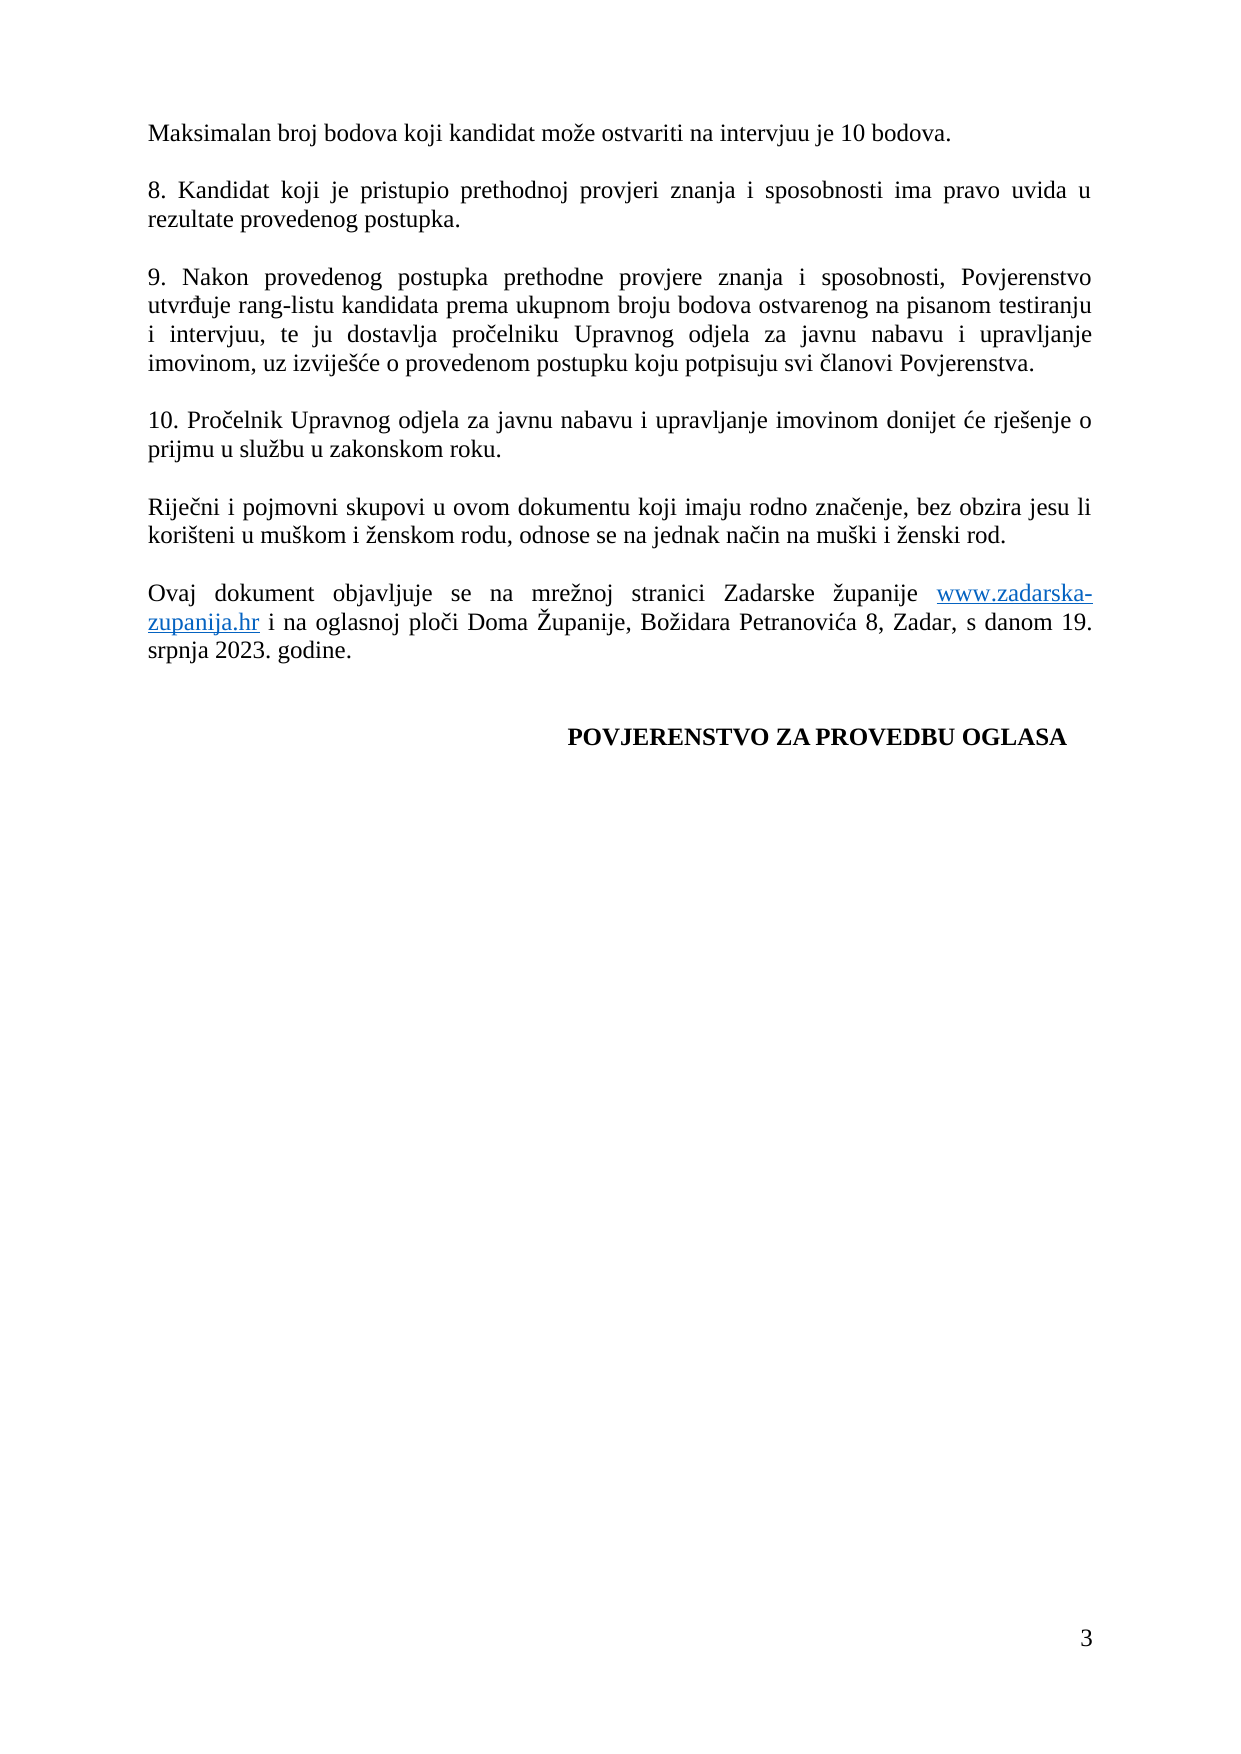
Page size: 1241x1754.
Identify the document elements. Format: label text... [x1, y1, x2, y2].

text POVJERENSTVO ZA PROVEDBU OGLASA [148, 722, 1093, 751]
text Riječni i pojmovni skupovi u ovom dokumentu koji imaju rodno značenje, bez obzira jesu li korišteni u muškom i ženskom rodu, odnose se na jednak način na muški i ženski rod. [148, 492, 1093, 549]
text 8. Kandidat koji je pristupio prethodnoj provjeri znanja i sposobnosti ima pravo uvida u rezultate provedenog postupka. [148, 176, 1093, 233]
text 9. Nakon provedenog postupka prethodne provjere znanja i sposobnosti, Povjerenstvo utvrđuje rang-listu kandidata prema ukupnom broju bodova ostvarenog na pisanom testiranju i intervjuu, te ju dostavlja pročelniku Upravnog odjela za javnu nabavu i upravljanje imovinom, uz izviješće o provedenom postupku koju potpisuju svi članovi Povjerenstva. [148, 262, 1093, 377]
text Maksimalan broj bodova koji kandidat može ostvariti na intervjuu je 10 bodova. [148, 118, 1093, 147]
text 10. Pročelnik Upravnog odjela za javnu nabavu i upravljanje imovinom donijet će rješenje o prijmu u službu u zakonskom roku. [148, 406, 1093, 463]
text Ovaj dokument objavljuje se na mrežnoj stranici Zadarske županije www.zadarska-zupanija.hr i na oglasnoj ploči Doma Županije, Božidara Petranovića 8, Zadar, s danom 19. srpnja 2023. godine. [148, 578, 1093, 664]
